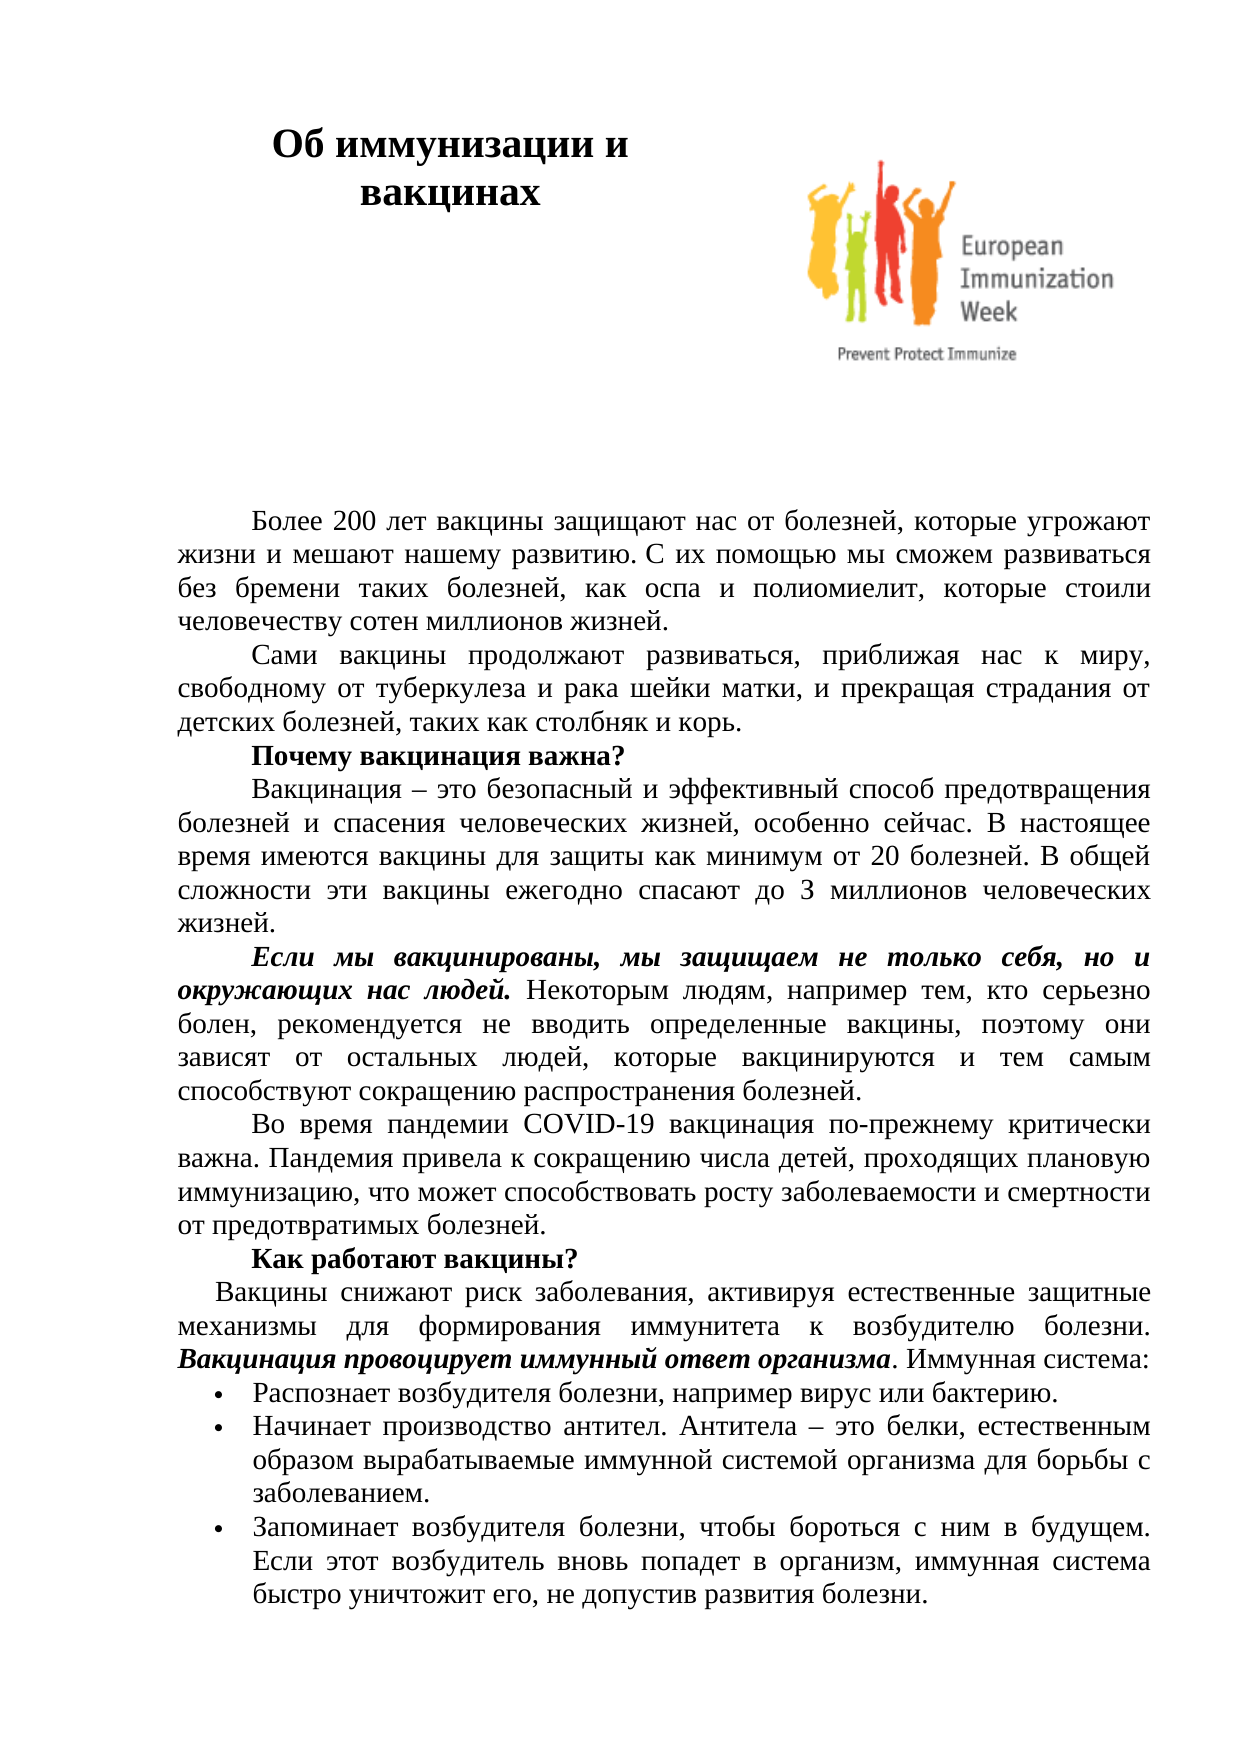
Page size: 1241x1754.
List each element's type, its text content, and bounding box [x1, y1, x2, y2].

table_header Об иммунизации и вакцинах [166, 118, 734, 436]
table_header [734, 118, 1163, 436]
text Более 200 лет вакцины защищают нас от болезней, которые угрожают жизни и мешают нашему развитию. С их помощью мы сможем развиваться без бремени таких болезней, как оспа и полиомиелит, которые стоили человечеству сотен миллионов жизней. [177, 503, 1152, 637]
text Как работают вакцины? [177, 1241, 1152, 1274]
text Если мы вакцинированы, мы защищаем не только себя, но и окружающих нас людей. Некоторым людям, например тем, кто серьезно болен, рекомендуется не вводить определенные вакцины, поэтому они зависят от остальных людей, которые вакцинируются и тем самым способствуют сокращению распространения болезней. [177, 939, 1152, 1107]
text Вакцинация – это безопасный и эффективный способ предотвращения болезней и спасения человеческих жизней, особенно сейчас. В настоящее время имеются вакцины для защиты как минимум от 20 болезней. В общей сложности эти вакцины ежегодно спасают до З миллионов человеческих жизней. [177, 771, 1152, 939]
list Начинает производство антител. Антитела – это белки, естественным образом вырабатываемые иммунной системой организма для борьбы с заболеванием. [215, 1408, 1152, 1509]
text Вакцины снижают риск заболевания, активируя естественные защитные механизмы для формирования иммунитета к возбудителю болезни. Вакцинация провоцирует иммунный ответ организма. Иммунная система: [177, 1274, 1152, 1375]
text Почему вакцинация важна? [177, 738, 1152, 771]
text Сами вакцины продолжают развиваться, приближая нас к миру, свободному от туберкулеза и рака шейки матки, и прекращая страдания от детских болезней, таких как столбняк и корь. [177, 637, 1152, 738]
picture [757, 118, 1163, 403]
list Запоминает возбудителя болезни, чтобы бороться с ним в будущем. Если этот возбудитель вновь попадет в организм, иммунная система быстро уничтожит его, не допустив развития болезни. [215, 1509, 1152, 1610]
text Во время пандемии COVID-19 вакцинация по-прежнему критически важна. Пандемия привела к сокращению числа детей, проходящих плановую иммунизацию, что может способствовать росту заболеваемости и смертности от предотвратимых болезней. [177, 1107, 1152, 1241]
list Распознает возбудителя болезни, например вирус или бактерию. [215, 1375, 1152, 1408]
